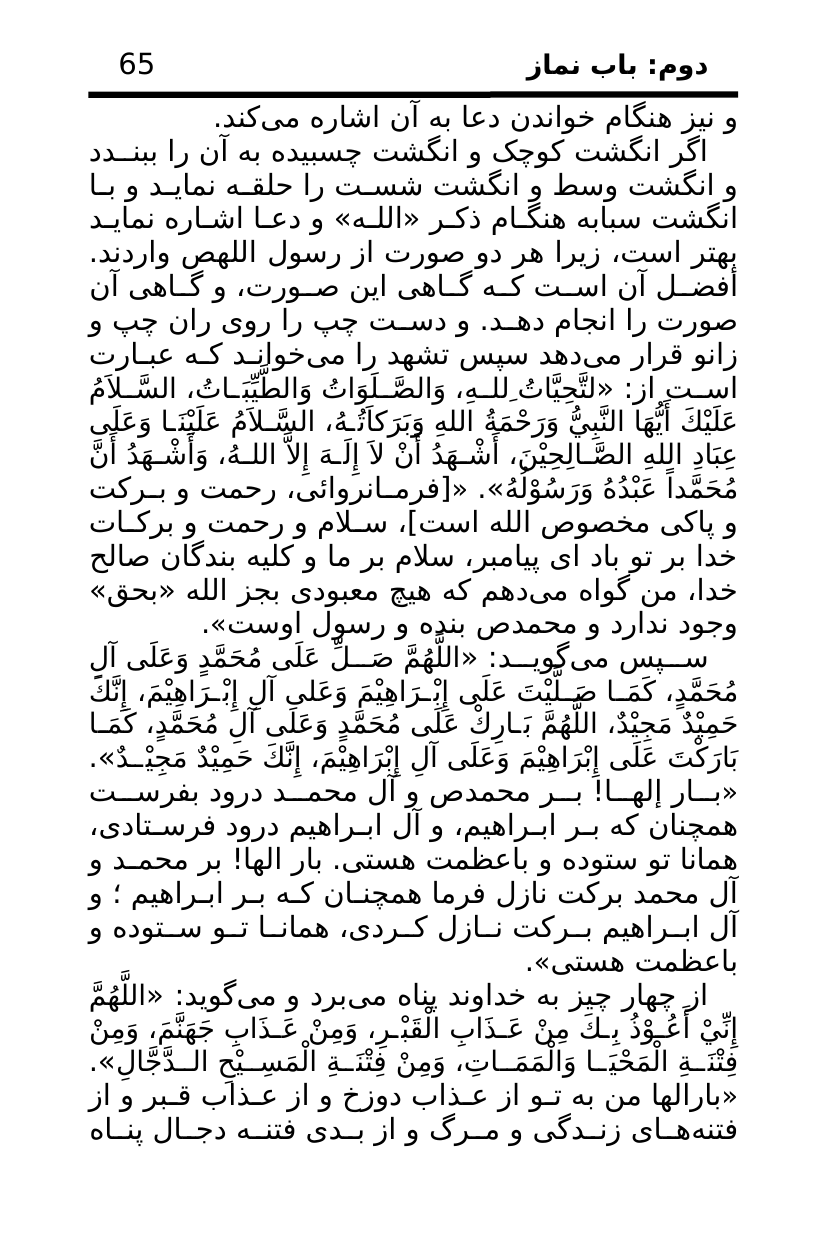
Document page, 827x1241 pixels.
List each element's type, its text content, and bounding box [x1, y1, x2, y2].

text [89, 100, 738, 134]
text سپس می‌گوید: «اللَّهُمَّ صَلِّ عَلَى مُحَمَّدٍ وَعَلَى آلِ مُحَمَّدٍ، كَمَا صَلَّيْتَ عَلَى إِبْرَاهِيْمَ وَعَلى آلِ إِبْرَاهِيْمَ، إِنَّكَ حَمِيْدٌ مَجِيْدٌ، اللَّهُمَّ بَارِكْ عَلَى مُحَمَّدٍ وَعَلَى آلِ مُحَمَّدٍ، كَمَا بَارَكْتَ عَلَى إِبْرَاهِيْمَ وَعَلَى آلِ إِبْرَاهِيْمَ، إِنَّكَ حَمِيْدٌ مَجِيْدٌ». «بار إلها! بر محمدص و آل محمد درود بفرست همچنان که بر ابراهیم، و آل ابراهیم درود فرستادى، همانا تو ستوده و باعظمت هستى. بار الها! بر محمد و آل محمد برکت نازل فرما همچنان که بر ابراهیم ؛ و آل ابراهیم برکت نازل کردى، همانا تو ستوده و باعظمت هستى». [89, 641, 738, 978]
text اگر انگشت کوچک و انگشت چسبیده به آن را ببندد و انگشت وسط و انگشت شست را حلقه نماید و با انگشت سبابه هنگام ذکر «الله» و دعا اشاره نماید بهتر است، زیرا هر دو صورت از رسول ‌اللهص واردند. أفضل آن است که گاهی این صورت، و گاهی آن صورت را انجام دهد. و دست چپ را روی ران چپ و زانو قرار می‌دهد سپس تشهد را می‌خواند که عبارت است از: «لتَّحِيَّاتُ ِللهِ، وَالصَّلَوَاتُ وَالطَّيِّبَاتُ، السَّلاَمُ عَلَيْكَ أَيُّهَا النَّبِيُّ وَرَحْمَةُ اللهِ وَبَرَكاَتُهُ، السَّلاَمُ عَلَيْنَا وَعَلَى عِبَادِ اللهِ الصَّالِحِيْنَ، أَشْهَدُ أَنْ لاَ إِلَهَ إِلاَّ اللهُ، وَأَشْهَدُ أَنَّ مُحَمَّداً عَبْدُهُ وَرَسُوْلُهُ». «[فرمانروائى، رحمت و برکت و پاکى مخصوص الله است]، سلام و رحمت و برکات خدا بر تو باد اى پیامبر، سلام بر ما و کلیه بندگان صالح خدا، من گواه می‌دهم که هیچ معبودى بجز الله «بحق» وجود ندارد و محمدص بنده و رسول اوست». [89, 134, 738, 641]
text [89, 978, 738, 1146]
